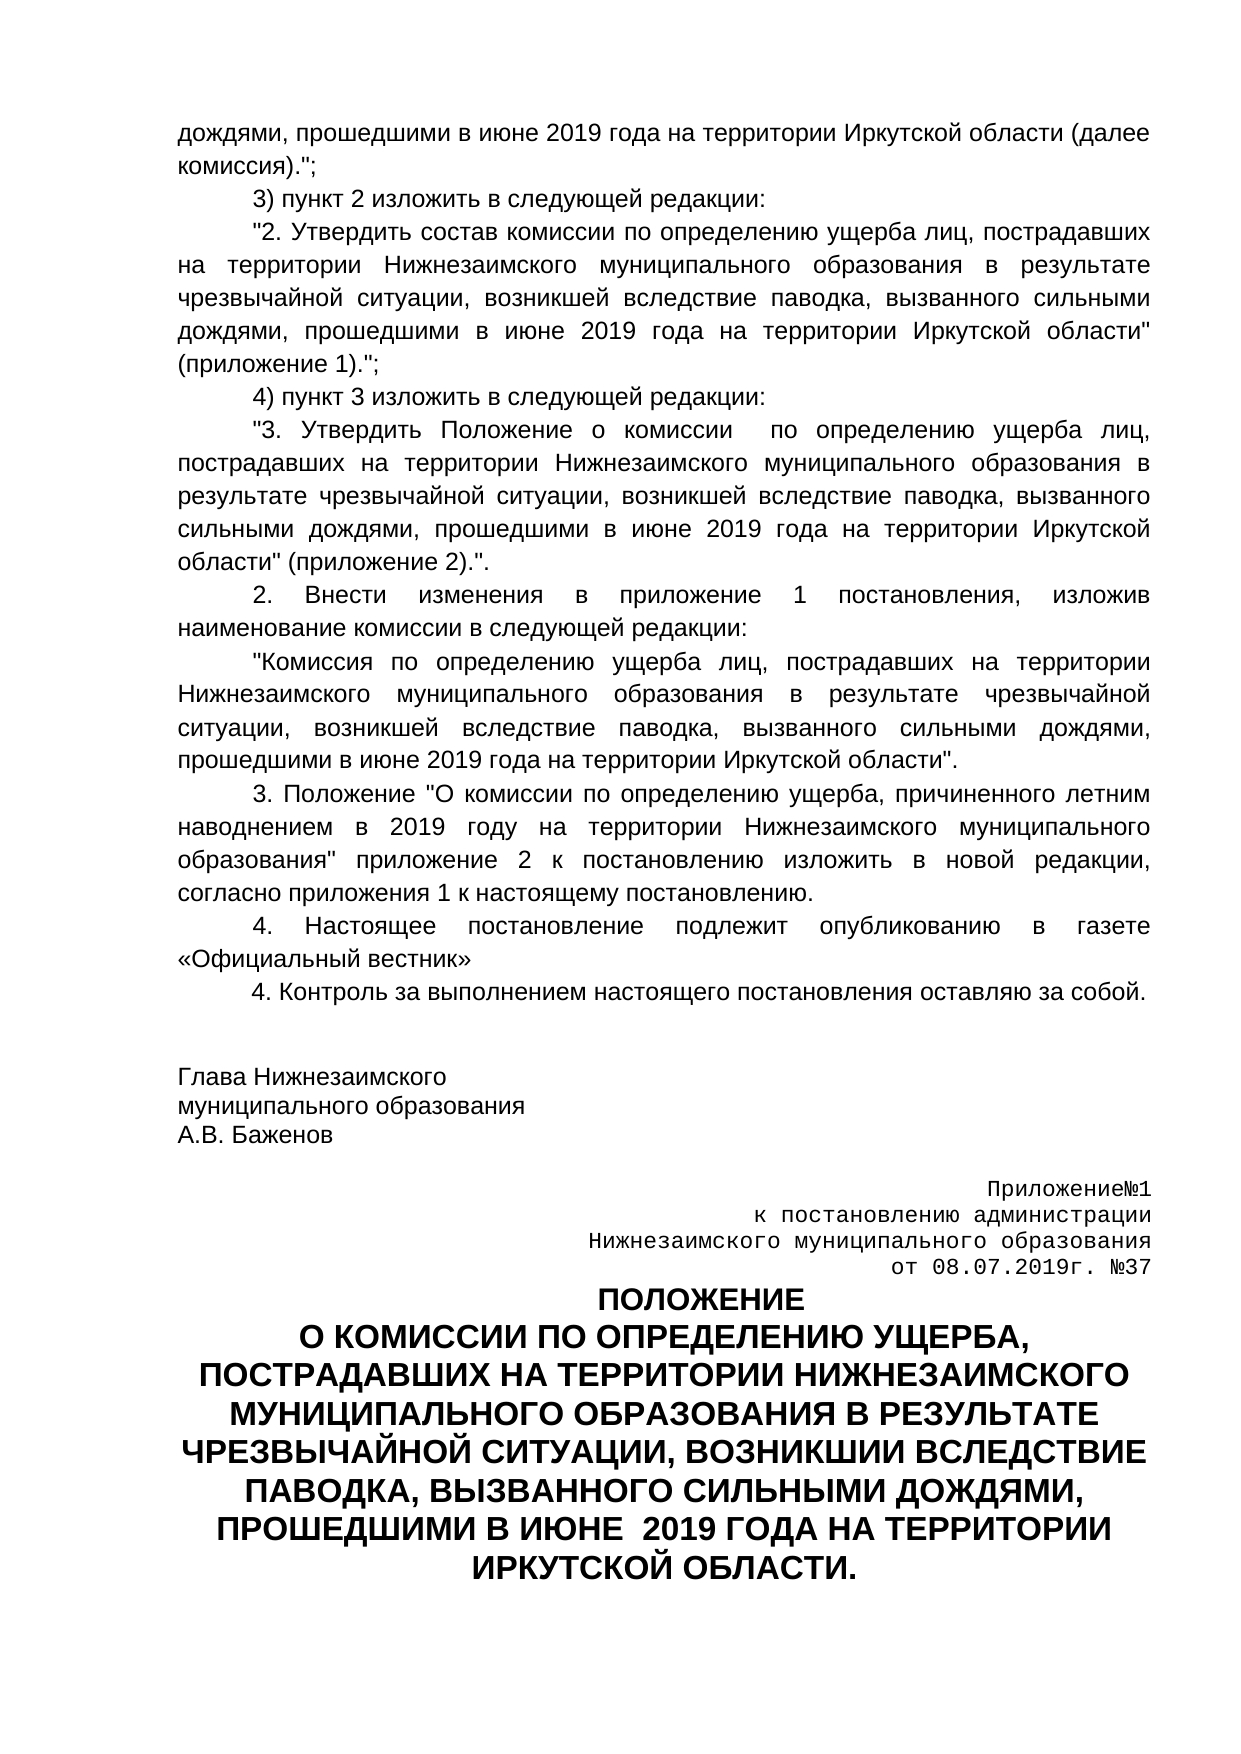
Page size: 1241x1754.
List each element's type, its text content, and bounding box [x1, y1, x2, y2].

text 4. Настоящее постановление подлежит опубликованию в газете «Официальный вестник» [177, 911, 1152, 972]
text к постановлению администрации [177, 1203, 1152, 1229]
text О КОМИССИИ ПО ОПРЕДЕЛЕНИЮ УЩЕРБА, ПОСТРАДАВШИХ НА ТЕРРИТОРИИ НИЖНЕЗАИМСКОГО МУНИЦИПАЛЬНОГО ОБРАЗОВАНИЯ В РЕЗУЛЬТАТЕ ЧРЕЗВЫЧАЙНОЙ СИТУАЦИИ, ВОЗНИКШИИ ВСЛЕДСТВИЕ ПАВОДКА, ВЫЗВАННОГО СИЛЬНЫМИ ДОЖДЯМИ, ПРОШЕДШИМИ В ИЮНЕ 2019 ГОДА НА ТЕРРИТОРИИ ИРКУТСКОЙ ОБЛАСТИ. [177, 1317, 1152, 1586]
text "Комиссия по определению ущерба лиц, пострадавших на территории Нижнезаимского муниципального образования в результате чрезвычайной ситуации, возникшей вследствие паводка, вызванного сильными дождями, прошедшими в июне 2019 года на территории Иркутской области". [177, 646, 1152, 774]
text "3. Утвердить Положение о комиссии по определению ущерба лиц, пострадавших на территории Нижнезаимского муниципального образования в результате чрезвычайной ситуации, возникшей вследствие паводка, вызванного сильными дождями, прошедшими в июне 2019 года на территории Иркутской области" (приложение 2).". [177, 415, 1152, 576]
text 3. Положение "О комиссии по определению ущерба, причиненного летним наводнением в 2019 году на территории Нижнезаимского муниципального образования" приложение 2 к постановлению изложить в новой редакции, согласно приложения 1 к настоящему постановлению. [177, 778, 1152, 906]
text 4. Контроль за выполнением настоящего постановления оставляю за собой. [177, 977, 1152, 1005]
text ПОЛОЖЕНИЕ [177, 1281, 1152, 1317]
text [177, 118, 1152, 180]
text Приложение№1 [177, 1177, 1152, 1203]
text от 08.07.2019г. №37 [177, 1255, 1152, 1281]
text 4) пункт 3 изложить в следующей редакции: [177, 382, 1152, 411]
text 3) пункт 2 изложить в следующей редакции: [177, 184, 1152, 213]
text муниципального образования [177, 1091, 1152, 1120]
text А.В. Баженов [177, 1120, 1152, 1149]
text 2. Внести изменения в приложение 1 постановления, изложив наименование комиссии в следующей редакции: [177, 580, 1152, 642]
text Нижнезаимского муниципального образования [177, 1229, 1152, 1255]
text Глава Нижнезаимского [177, 1062, 1152, 1091]
text "2. Утвердить состав комиссии по определению ущерба лиц, пострадавших на территории Нижнезаимского муниципального образования в результате чрезвычайной ситуации, возникшей вследствие паводка, вызванного сильными дождями, прошедшими в июне 2019 года на территории Иркутской области" (приложение 1)."; [177, 217, 1152, 378]
